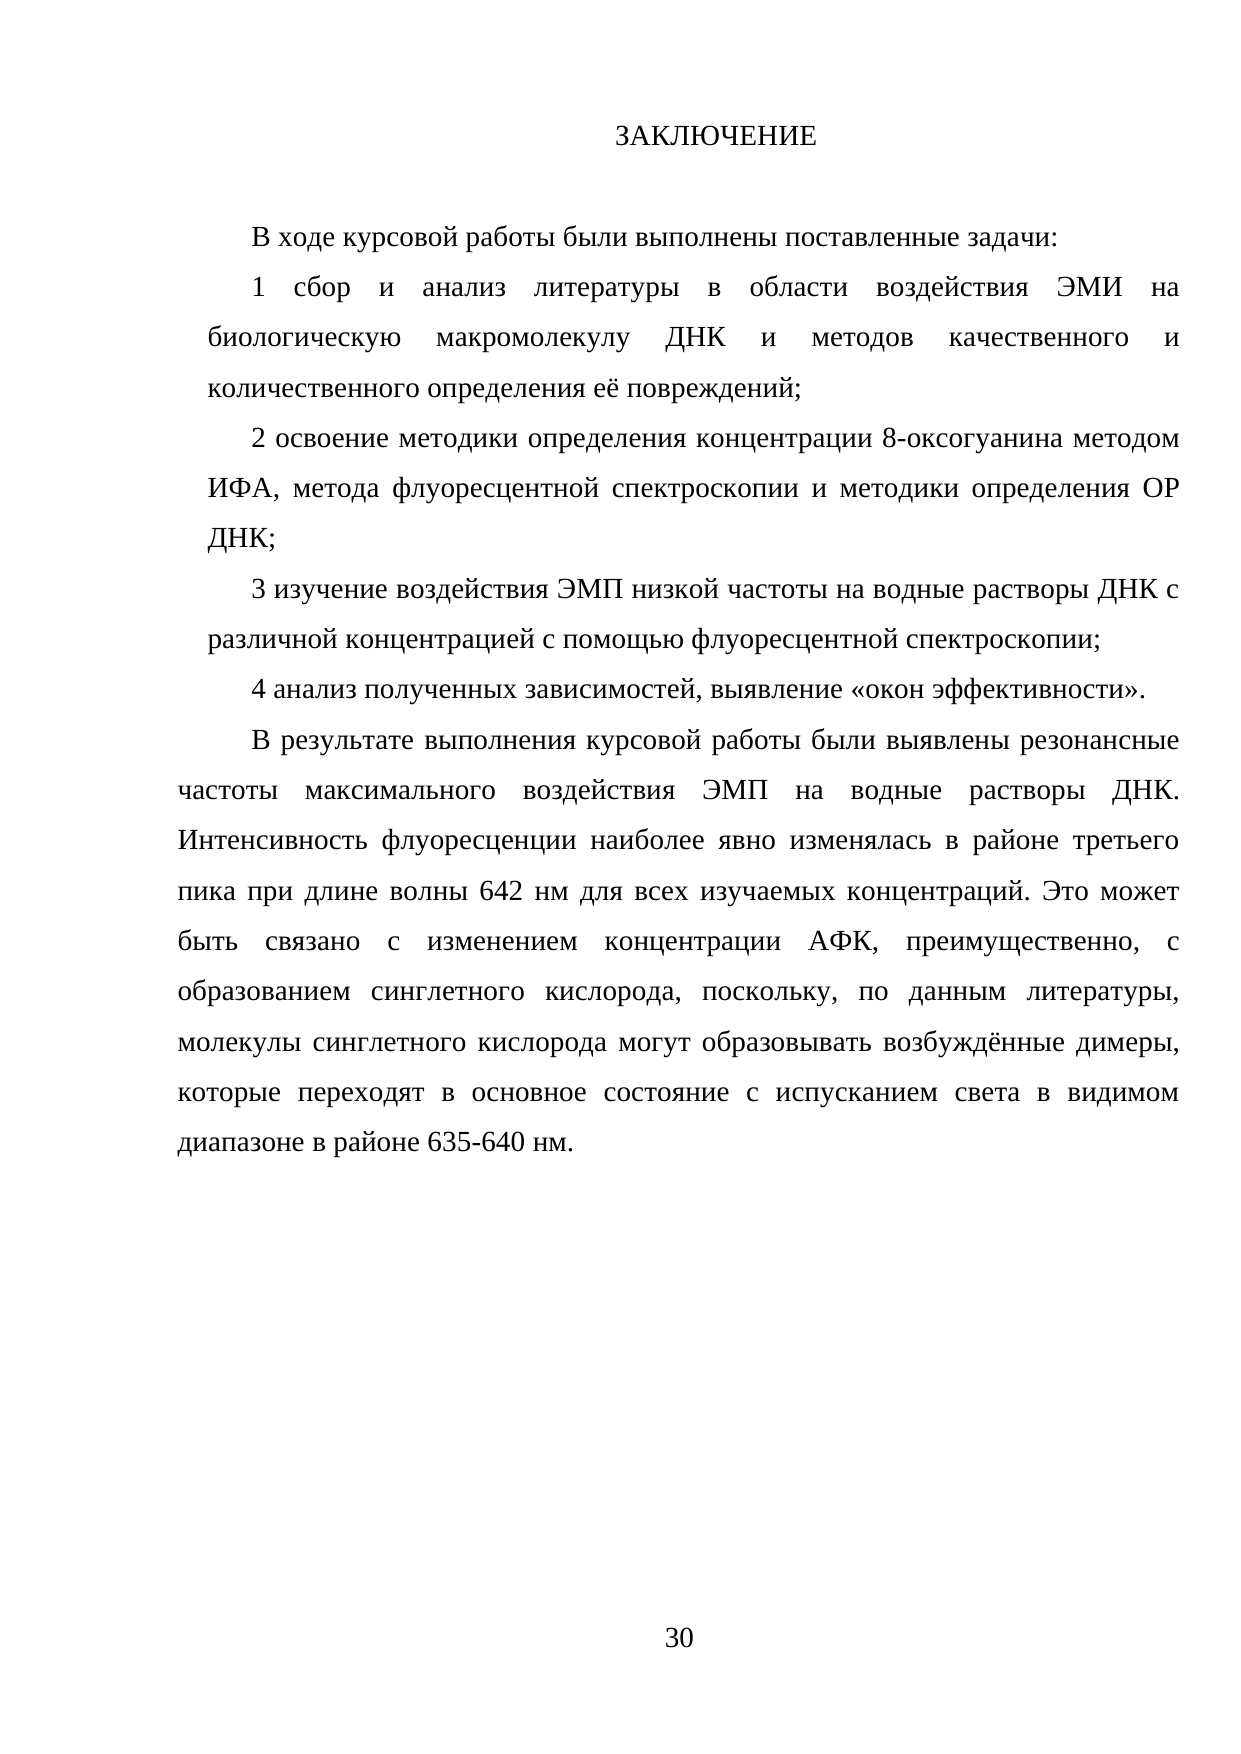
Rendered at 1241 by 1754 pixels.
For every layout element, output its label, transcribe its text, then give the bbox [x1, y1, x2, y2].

text 1 сбор и анализ литературы в области воздействия ЭМИ на биологическую макромолекулу ДНК и методов качественного и количественного определения её повреждений; [207, 269, 1181, 403]
text 3 изучение воздействия ЭМП низкой частоты на водные растворы ДНК с различной концентрацией с помощью флуоресцентной спектроскопии; [207, 571, 1181, 655]
text ЗАКЛЮЧЕНИЕ [177, 118, 1181, 152]
text В ходе курсовой работы были выполнены поставленные задачи: [177, 219, 1181, 252]
text В результате выполнения курсовой работы были выявлены резонансные частоты максимального воздействия ЭМП на водные растворы ДНК. Интенсивность флуоресценции наиболее явно изменялась в районе третьего пика при длине волны 642 нм для всех изучаемых концентраций. Это может быть связано с изменением концентрации АФК, преимущественно, с образованием синглетного кислорода, поскольку, по данным литературы, молекулы синглетного кислорода могут образовывать возбуждённые димеры, которые переходят в основное состояние с испусканием света в видимом диапазоне в районе 635-640 нм. [177, 722, 1181, 1158]
text 2 освоение методики определения концентрации 8-оксогуанина методом ИФА, метода флуоресцентной спектроскопии и методики определения ОР ДНК; [207, 420, 1181, 554]
text 4 анализ полученных зависимостей, выявление «окон эффективности». [177, 672, 1181, 705]
